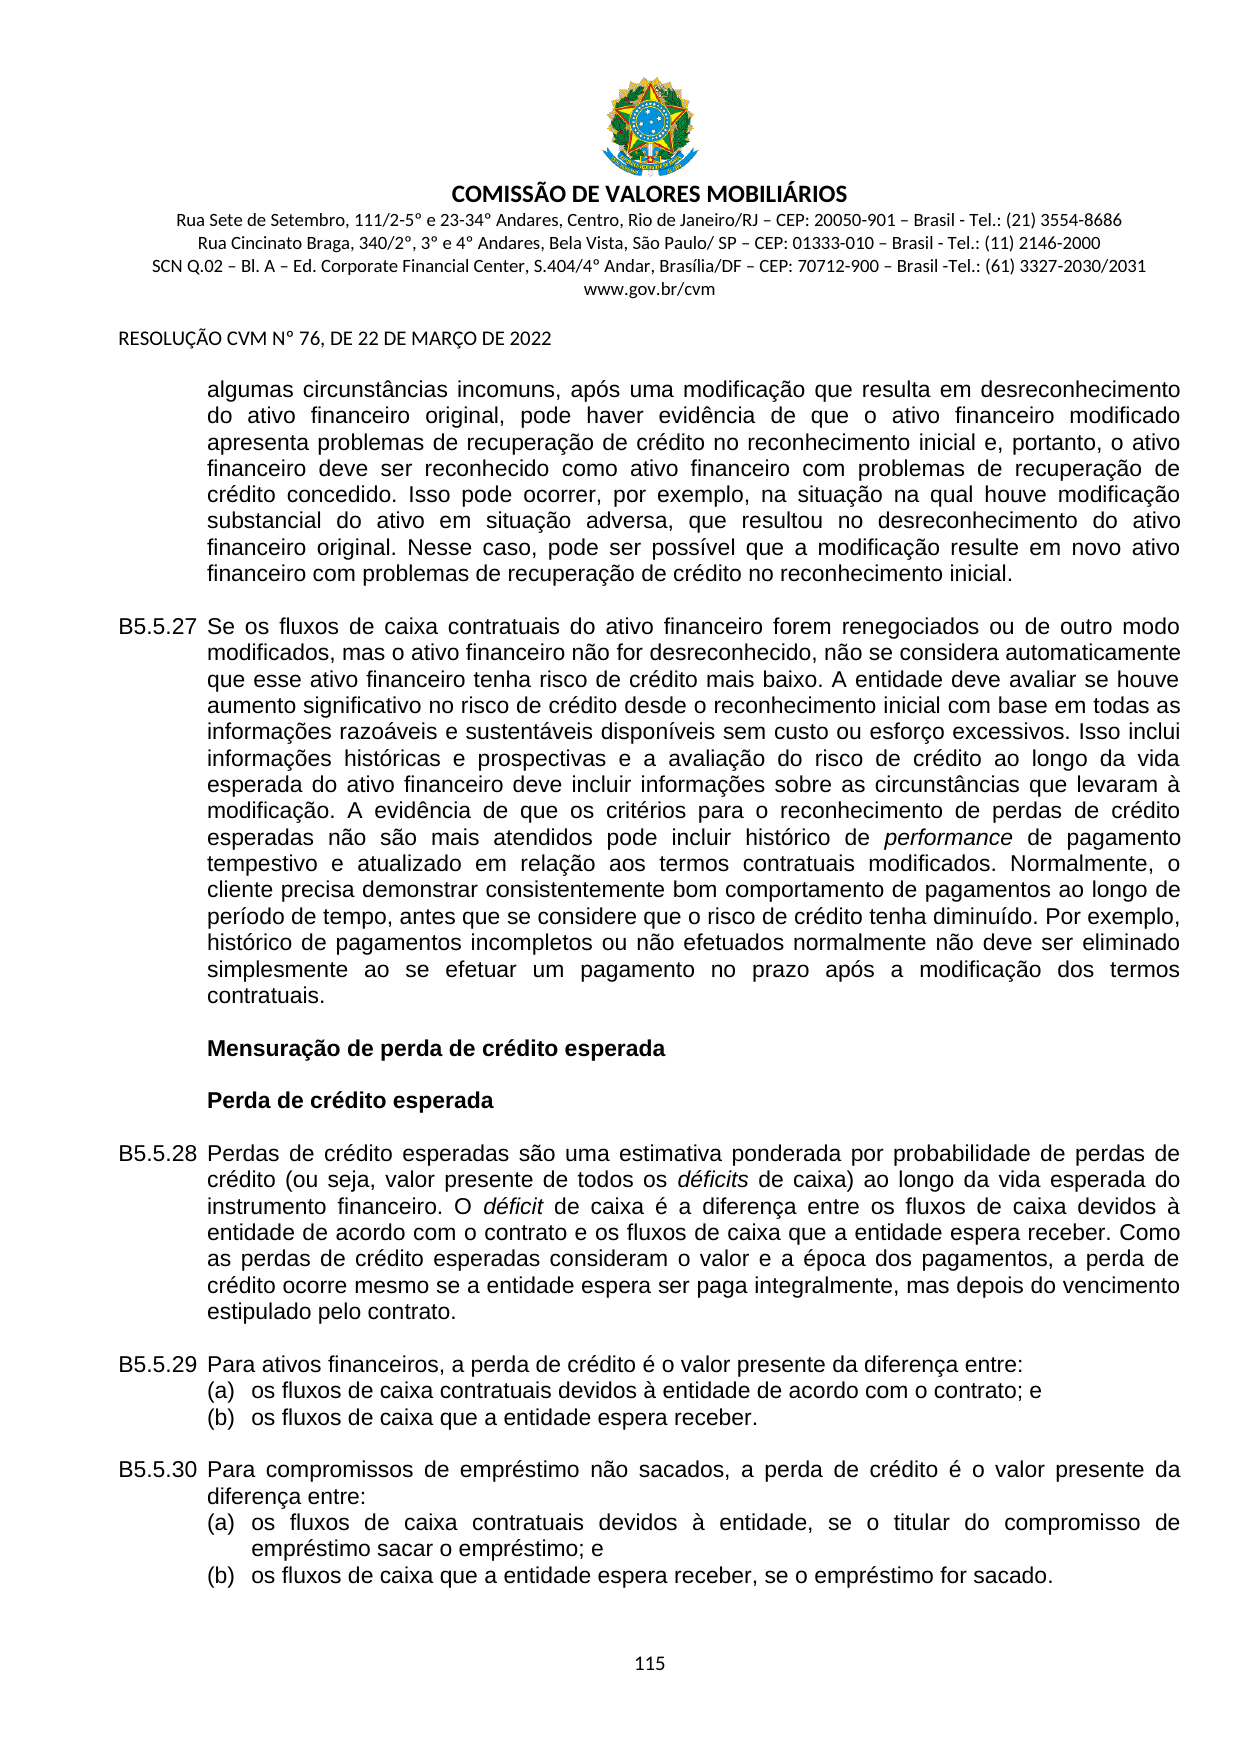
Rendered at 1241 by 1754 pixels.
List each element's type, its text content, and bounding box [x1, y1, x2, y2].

text (b) os fluxos de caixa que a entidade espera receber, se o empréstimo for sacado. [207, 1562, 1181, 1588]
text Mensuração de perda de crédito esperada [207, 1034, 1181, 1061]
text (a) os fluxos de caixa contratuais devidos à entidade, se o titular do compromisso de empréstimo sacar o empréstimo; e [207, 1509, 1181, 1562]
text B5.5.27 Se os fluxos de caixa contratuais do ativo financeiro forem renegociados ou de outro modo modificados, mas o ativo financeiro não for desreconhecido, não se considera automaticamente que esse ativo financeiro tenha risco de crédito mais baixo. A entidade deve avaliar se houve aumento significativo no risco de crédito desde o reconhecimento inicial com base em todas as informações razoáveis e sustentáveis disponíveis sem custo ou esforço excessivos. Isso inclui informações históricas e prospectivas e a avaliação do risco de crédito ao longo da vida esperada do ativo financeiro deve incluir informações sobre as circunstâncias que levaram à modificação. A evidência de que os critérios para o reconhecimento de perdas de crédito esperadas não são mais atendidos pode incluir histórico de performance de pagamento tempestivo e atualizado em relação aos termos contratuais modificados. Normalmente, o cliente precisa demonstrar consistentemente bom comportamento de pagamentos ao longo de período de tempo, antes que se considere que o risco de crédito tenha diminuído. Por exemplo, histórico de pagamentos incompletos ou não efetuados normalmente não deve ser eliminado simplesmente ao se efetuar um pagamento no prazo após a modificação dos termos contratuais. [118, 613, 1181, 1008]
text B5.5.28 Perdas de crédito esperadas são uma estimativa ponderada por probabilidade de perdas de crédito (ou seja, valor presente de todos os déficits de caixa) ao longo da vida esperada do instrumento financeiro. O déficit de caixa é a diferença entre os fluxos de caixa devidos à entidade de acordo com o contrato e os fluxos de caixa que a entidade espera receber. Como as perdas de crédito esperadas consideram o valor e a época dos pagamentos, a perda de crédito ocorre mesmo se a entidade espera ser paga integralmente, mas depois do vencimento estipulado pelo contrato. [118, 1140, 1181, 1324]
text Perda de crédito esperada [207, 1087, 1181, 1114]
picture [598, 75, 702, 179]
text B5.5.29 Para ativos financeiros, a perda de crédito é o valor presente da diferença entre: [118, 1351, 1181, 1377]
text (b) os fluxos de caixa que a entidade espera receber. [207, 1403, 1181, 1430]
text B5.5.30 Para compromissos de empréstimo não sacados, a perda de crédito é o valor presente da diferença entre: [118, 1456, 1181, 1509]
text (a) os fluxos de caixa contratuais devidos à entidade de acordo com o contrato; e [207, 1377, 1181, 1403]
